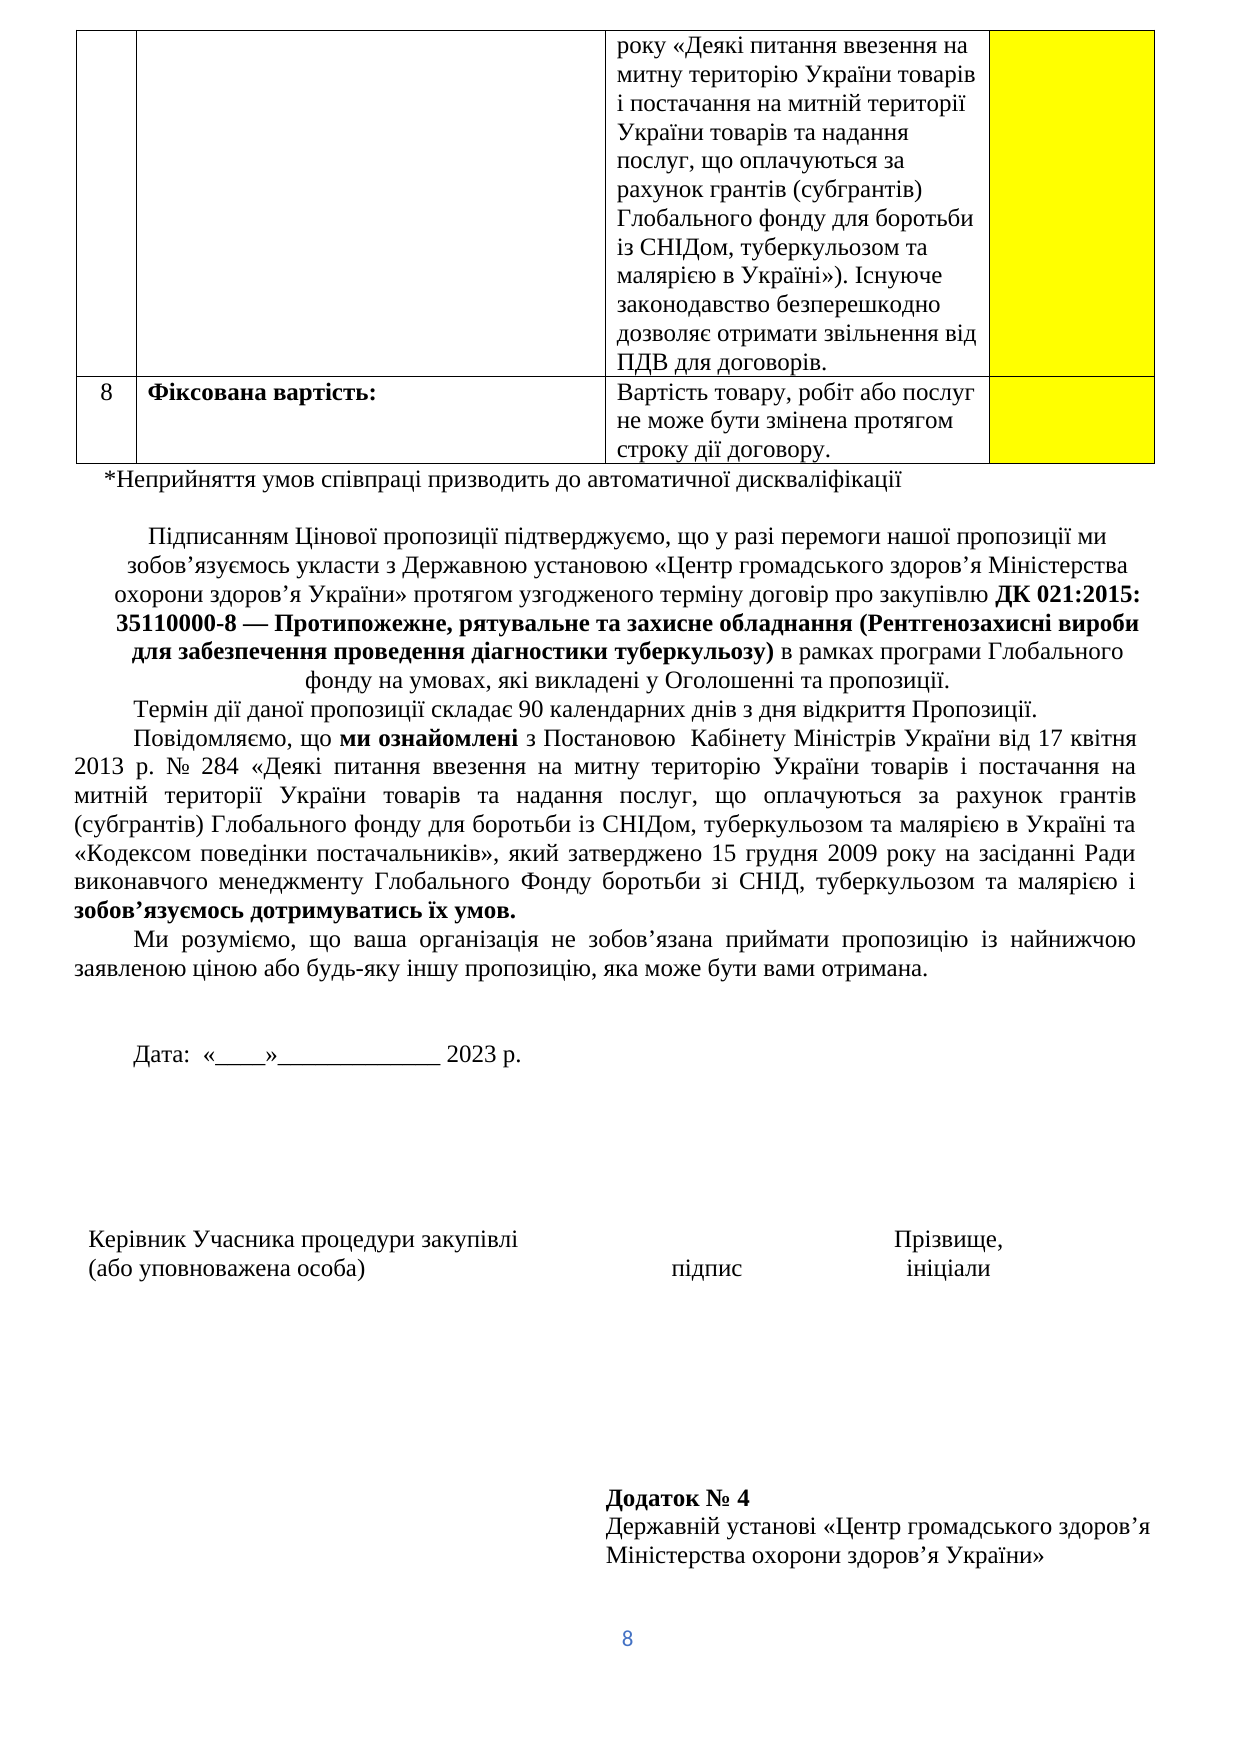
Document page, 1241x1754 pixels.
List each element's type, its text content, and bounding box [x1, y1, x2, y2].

text Повідомляємо, що ми ознайомлені з Постановою Кабінету Міністрів України від 17 квітня 2013 р. № 284 «Деякі питання ввезення на митну територію України товарів і постачання на митній території України товарів та надання послуг, що оплачуються за рахунок грантів (субгрантів) Глобального фонду для боротьби із СНІДом, туберкульозом та малярією в Україні та «Кодексом поведінки постачальників», який затверджено 15 грудня 2009 року на засіданні Ради виконавчого менеджменту Глобального Фонду боротьби зі СНІД, туберкульозом та малярією і зобов’язуємось дотримуватись їх умов. [74, 723, 1137, 924]
text Підписанням Цінової пропозиції підтверджуємо, що у разі перемоги нашої пропозиції ми зобов’язуємось укласти з Державною установою «Центр громадського здоров’я Міністерства охорони здоров’я України» протягом узгодженого терміну договір про закупівлю ДК 021:2015: 35110000-8 — Протипожежне, рятувальне та захисне обладнання (Рентгенозахисні вироби для забезпечення проведення діагностики туберкульозу) в рамках програми Глобального фонду на умовах, які викладені у Оголошенні та пропозиції. [103, 521, 1152, 694]
table_cell [990, 31, 1154, 376]
table_cell 8 [77, 377, 136, 463]
text *Неприйняття умов співпраці призводить до автоматичної дискваліфікації [103, 464, 1166, 493]
table_header Прізвище, ініціали [845, 1224, 1066, 1281]
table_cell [606, 31, 989, 376]
table_header підпис [583, 1224, 845, 1281]
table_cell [137, 31, 605, 376]
text Ми розуміємо, що ваша організація не зобов’язана приймати пропозицію із найнижчою заявленою ціною або будь-яку іншу пропозицію, яка може бути вами отримана. [74, 924, 1137, 981]
table_cell 7 [77, 31, 136, 376]
table_cell Фіксована вартість: [137, 377, 605, 463]
table_header Керівник Учасника процедури закупівлі (або уповноважена особа) [77, 1224, 583, 1281]
text Термін дії даної пропозиції складає 90 календарних днів з дня відкриття Пропозиції. [74, 694, 1137, 723]
text Додаток № 4 [606, 1483, 1152, 1511]
table_cell [990, 377, 1154, 463]
text Дата: «____»_____________ 2023 р. [74, 1039, 1137, 1068]
text Державній установі «Центр громадського здоров’я Міністерства охорони здоров’я України» [606, 1511, 1152, 1569]
table_cell Вартість товару, робіт або послуг не може бути змінена протягом строку дії договору. [606, 377, 989, 463]
